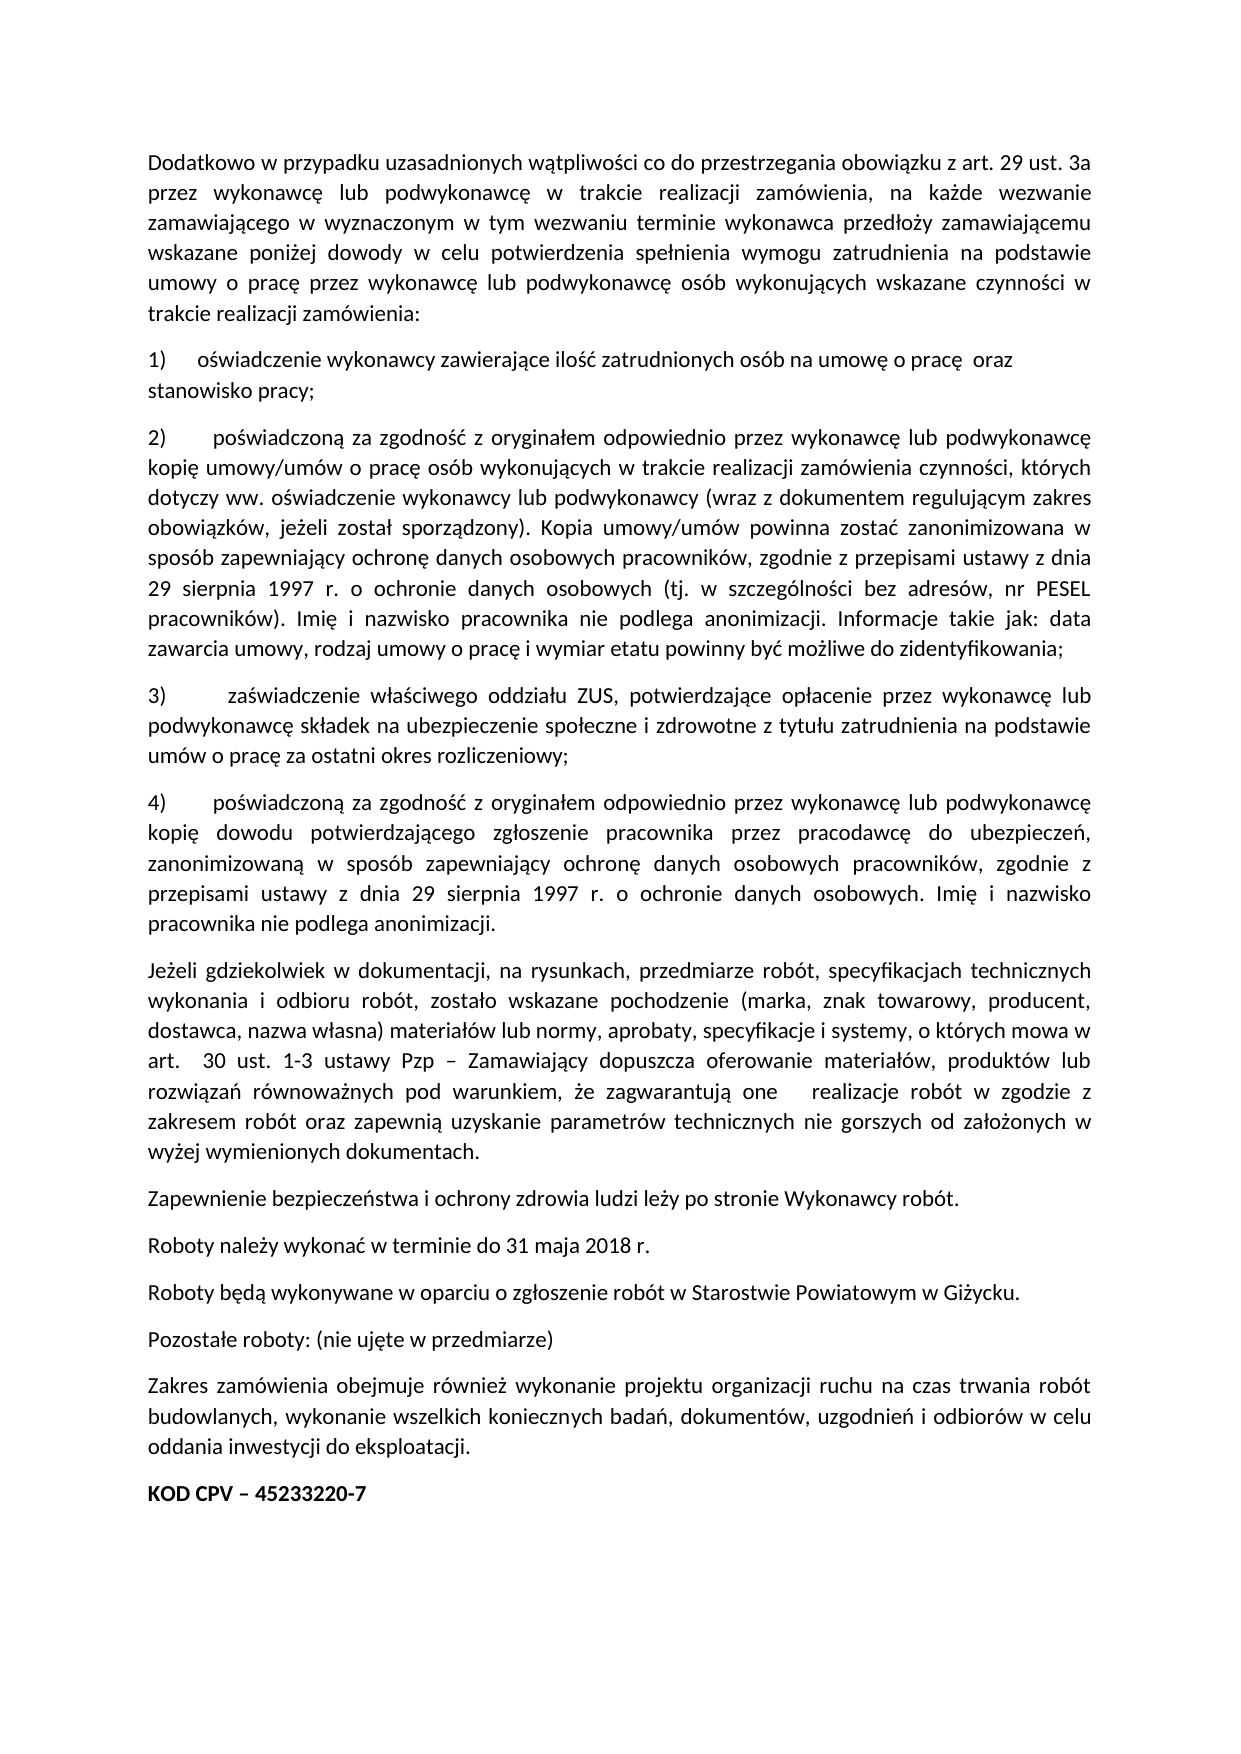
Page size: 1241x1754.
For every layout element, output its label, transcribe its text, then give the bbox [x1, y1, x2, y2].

text Jeżeli gdziekolwiek w dokumentacji, na rysunkach, przedmiarze robót, specyfikacjach technicznych wykonania i odbioru robót, zostało wskazane pochodzenie (marka, znak towarowy, producent, dostawca, nazwa własna) materiałów lub normy, aprobaty, specyfikacje i systemy, o których mowa w art. 30 ust. 1-3 ustawy Pzp – Zamawiający dopuszcza oferowanie materiałów, produktów lub rozwiązań równoważnych pod warunkiem, że zagwarantują one realizacje robót w zgodzie z zakresem robót oraz zapewnią uzyskanie parametrów technicznych nie gorszych od założonych w wyżej wymienionych dokumentach. [148, 956, 1093, 1165]
text Roboty będą wykonywane w oparciu o zgłoszenie robót w Starostwie Powiatowym w Giżycku. [148, 1278, 1093, 1306]
text Zakres zamówienia obejmuje również wykonanie projektu organizacji ruchu na czas trwania robót budowlanych, wykonanie wszelkich koniecznych badań, dokumentów, uzgodnień i odbiorów w celu oddania inwestycji do eksploatacji. [148, 1372, 1093, 1460]
text Dodatkowo w przypadku uzasadnionych wątpliwości co do przestrzegania obowiązku z art. 29 ust. 3a przez wykonawcę lub podwykonawcę w trakcie realizacji zamówienia, na każde wezwanie zamawiającego w wyznaczonym w tym wezwaniu terminie wykonawca przedłoży zamawiającemu wskazane poniżej dowody w celu potwierdzenia spełnienia wymogu zatrudnienia na podstawie umowy o pracę przez wykonawcę lub podwykonawcę osób wykonujących wskazane czynności w trakcie realizacji zamówienia: [148, 148, 1093, 327]
text Pozostałe roboty: (nie ujęte w przedmiarze) [148, 1325, 1093, 1353]
text 2) poświadczoną za zgodność z oryginałem odpowiednio przez wykonawcę lub podwykonawcę kopię umowy/umów o pracę osób wykonujących w trakcie realizacji zamówienia czynności, których dotyczy ww. oświadczenie wykonawcy lub podwykonawcy (wraz z dokumentem regulującym zakres obowiązków, jeżeli został sporządzony). Kopia umowy/umów powinna zostać zanonimizowana w sposób zapewniający ochronę danych osobowych pracowników, zgodnie z przepisami ustawy z dnia 29 sierpnia 1997 r. o ochronie danych osobowych (tj. w szczególności bez adresów, nr PESEL pracowników). Imię i nazwisko pracownika nie podlega anonimizacji. Informacje takie jak: data zawarcia umowy, rodzaj umowy o pracę i wymiar etatu powinny być możliwe do zidentyfikowania; [148, 423, 1093, 662]
text 4) poświadczoną za zgodność z oryginałem odpowiednio przez wykonawcę lub podwykonawcę kopię dowodu potwierdzającego zgłoszenie pracownika przez pracodawcę do ubezpieczeń, zanonimizowaną w sposób zapewniający ochronę danych osobowych pracowników, zgodnie z przepisami ustawy z dnia 29 sierpnia 1997 r. o ochronie danych osobowych. Imię i nazwisko pracownika nie podlega anonimizacji. [148, 788, 1093, 937]
text Roboty należy wykonać w terminie do 31 maja 2018 r. [148, 1231, 1093, 1259]
text 3) zaświadczenie właściwego oddziału ZUS, potwierdzające opłacenie przez wykonawcę lub podwykonawcę składek na ubezpieczenie społeczne i zdrowotne z tytułu zatrudnienia na podstawie umów o pracę za ostatni okres rozliczeniowy; [148, 681, 1093, 769]
text Zapewnienie bezpieczeństwa i ochrony zdrowia ludzi leży po stronie Wykonawcy robót. [148, 1184, 1093, 1212]
text KOD CPV – 45233220-7 [148, 1479, 1093, 1507]
text 1) oświadczenie wykonawcy zawierające ilość zatrudnionych osób na umowę o pracę oraz stanowisko pracy; [148, 346, 1093, 404]
